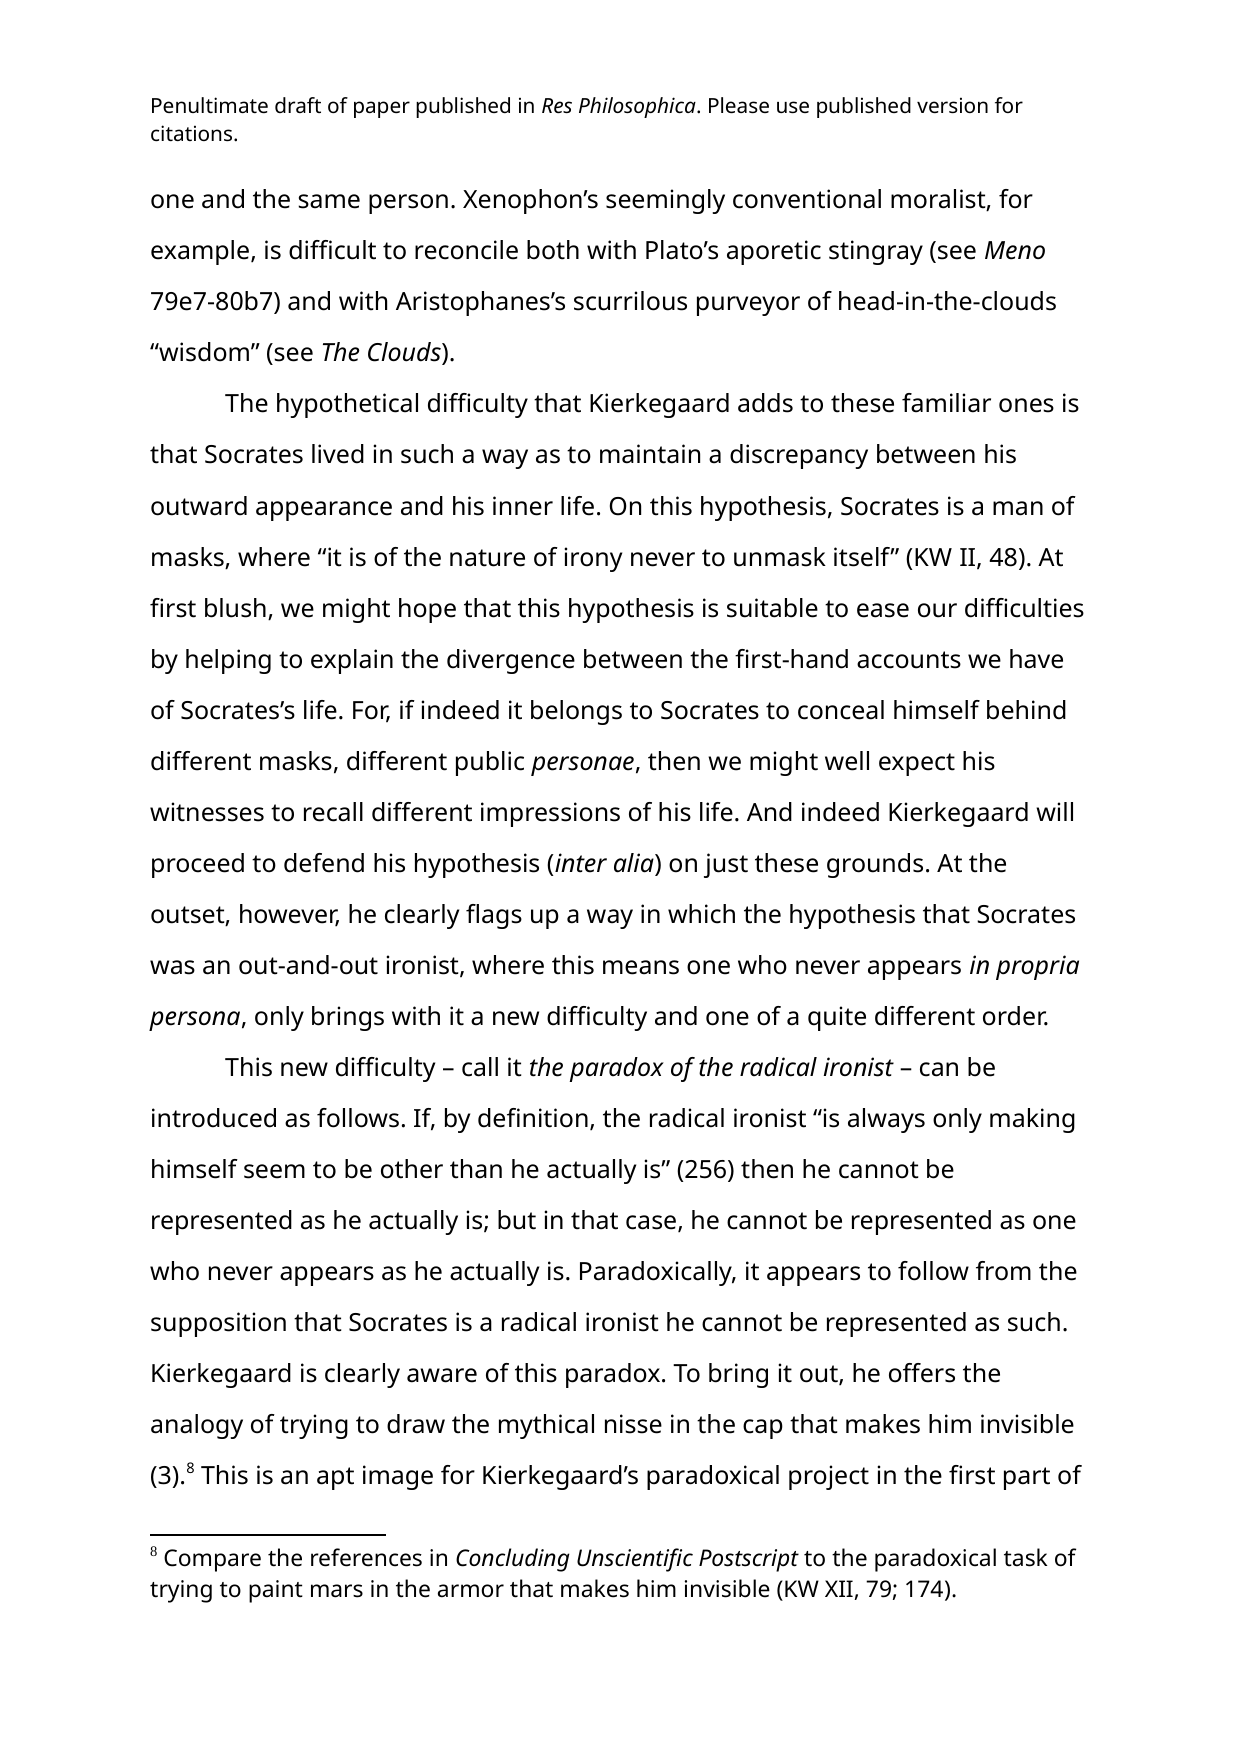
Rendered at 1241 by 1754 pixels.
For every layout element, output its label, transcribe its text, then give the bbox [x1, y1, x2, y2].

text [150, 1049, 1090, 1492]
text The hypothetical difficulty that Kierkegaard adds to these familiar ones is that Socrates lived in such a way as to maintain a discrepancy between his outward appearance and his inner life. On this hypothesis, Socrates is a man of masks, where “it is of the nature of irony never to unmask itself” (KW II, 48). At first blush, we might hope that this hypothesis is suitable to ease our difficulties by helping to explain the divergence between the first-hand accounts we have of Socrates’s life. For, if indeed it belongs to Socrates to conceal himself behind different masks, different public personae, then we might well expect his witnesses to recall different impressions of his life. And indeed Kierkegaard will proceed to defend his hypothesis (inter alia) on just these grounds. At the outset, however, he clearly flags up a way in which the hypothesis that Socrates was an out-and-out ironist, where this means one who never appears in propria persona, only brings with it a new difficulty and one of a quite different order. [150, 386, 1090, 1033]
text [150, 182, 1090, 369]
